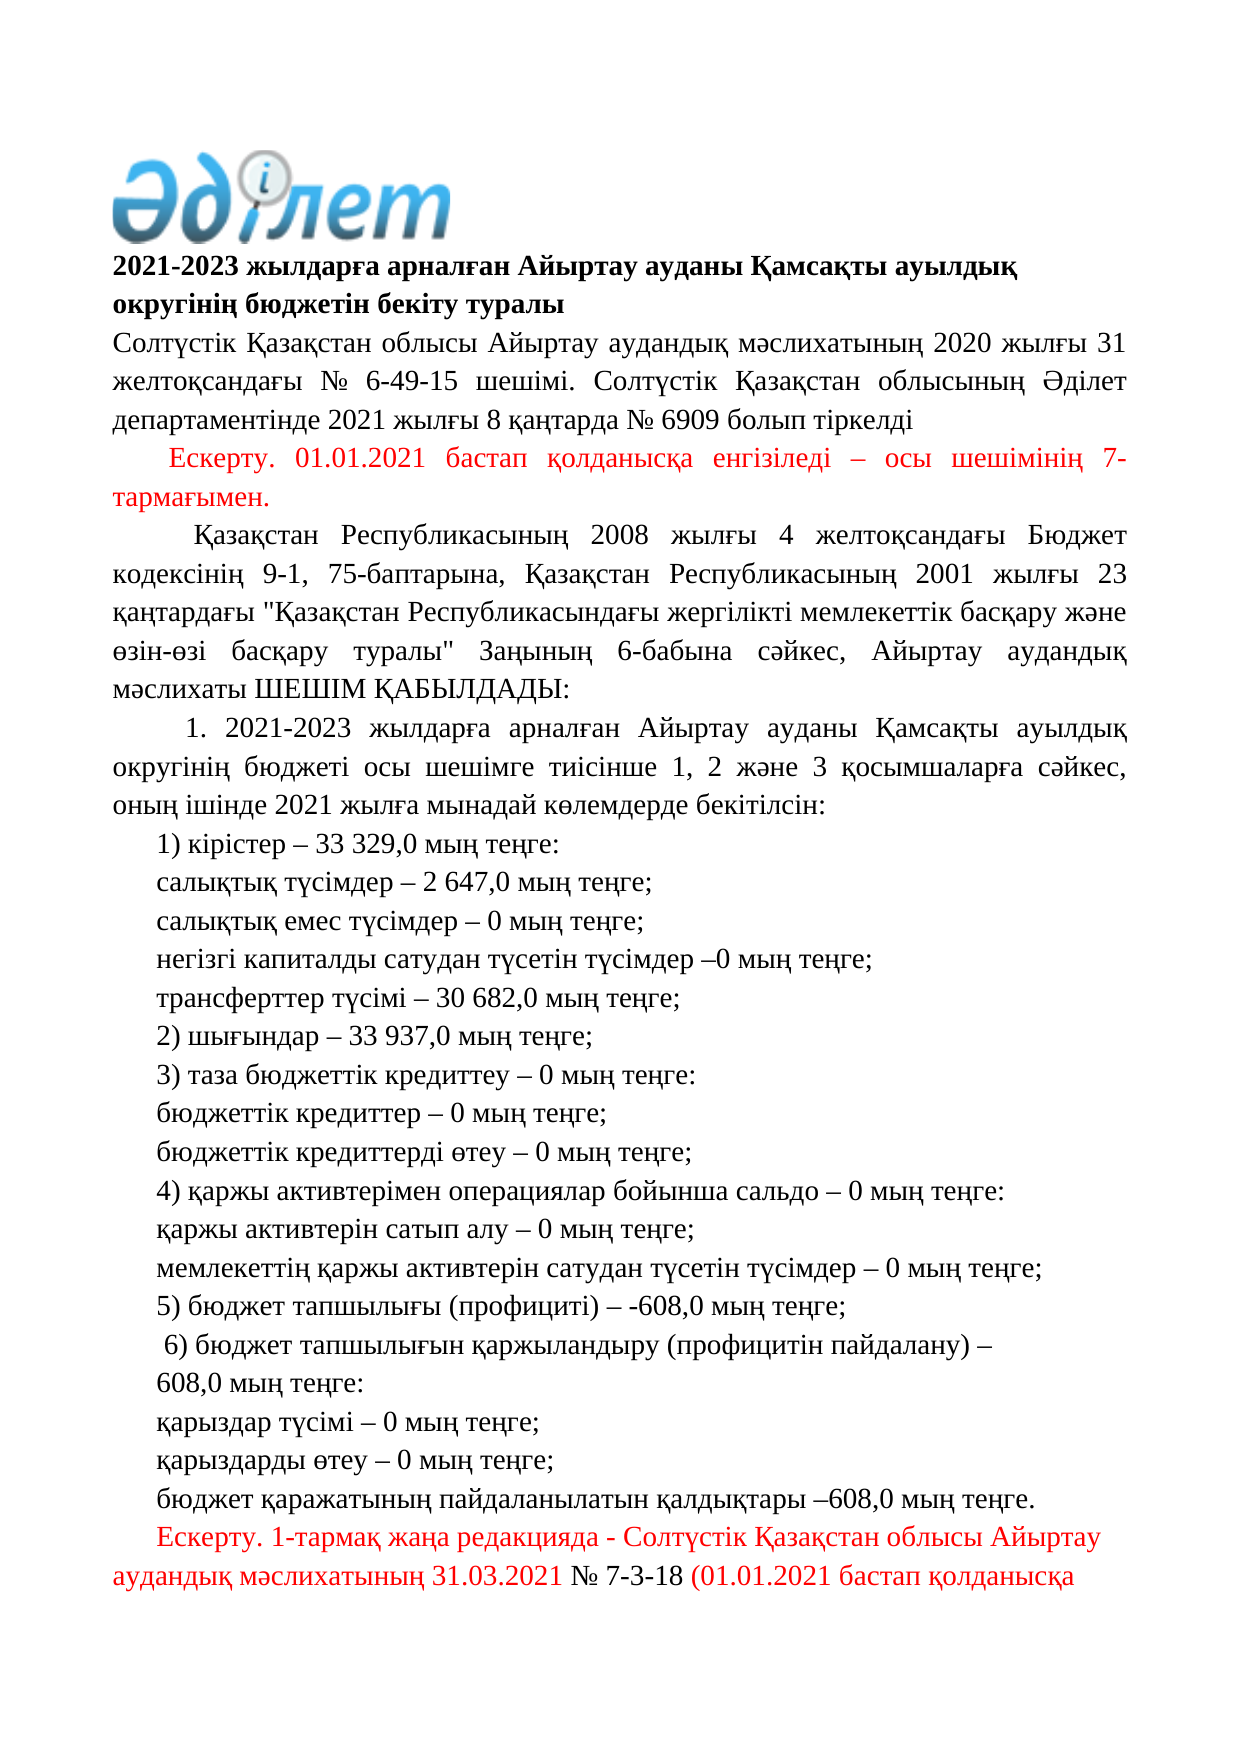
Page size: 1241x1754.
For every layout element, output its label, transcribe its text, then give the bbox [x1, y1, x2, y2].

text бюджеттік кредиттер – 0 мың теңге; [112, 1096, 1128, 1129]
text мемлекеттің қаржы активтерін сатудан түсетін түсімдер – 0 мың теңге; [112, 1250, 1128, 1283]
text 3) таза бюджеттік кредиттеу – 0 мың теңге: [112, 1057, 1128, 1091]
text Қазақстан Республикасының 2008 жылғы 4 желтоқсандағы Бюджет кодексінің 9-1, 75-баптарына, Қазақстан Республикасының 2001 жылғы 23 қаңтардағы "Қазақстан Республикасындағы жергілікті мемлекеттік басқару және өзін-өзі басқару туралы" Заңының 6-бабына сәйкес, Айыртау аудандық мәслихаты ШЕШІМ ҚАБЫЛДАДЫ: [112, 517, 1128, 705]
text негізгі капиталды сатудан түсетін түсімдер –0 мың теңге; [112, 941, 1128, 975]
text бюджеттік кредиттерді өтеу – 0 мың теңге; [112, 1134, 1128, 1168]
text салықтық емес түсімдер – 0 мың теңге; [112, 903, 1128, 936]
text 1) кірістер – 33 329,0 мың теңге: [112, 826, 1128, 859]
text 2) шығындар – 33 937,0 мың теңге; [112, 1018, 1128, 1052]
text Ескерту. 01.01.2021 бастап қолданысқа енгізіледі – осы шешімінің 7-тармағымен. [112, 440, 1128, 512]
text бюджет қаражатының пайдаланылатын қалдықтары –608,0 мың теңге. [112, 1481, 1128, 1514]
text 2021-2023 жылдарға арналған Айыртау ауданы Қамсақты ауылдық округінің бюджетін бекіту туралы [112, 248, 1128, 320]
text Солтүстік Қазақстан облысы Айыртау аудандық мәслихатының 2020 жылғы 31 желтоқсандағы № 6-49-15 шешімі. Солтүстік Қазақстан облысының Әділет департаментінде 2021 жылғы 8 қаңтарда № 6909 болып тіркелді [112, 325, 1128, 435]
text 5) бюджет тапшылығы (профициті) – -608,0 мың теңге; [112, 1288, 1128, 1322]
text 608,0 мың теңге: [112, 1365, 1128, 1399]
picture [112, 150, 451, 244]
text 1. 2021-2023 жылдарға арналған Айыртау ауданы Қамсақты ауылдық округінің бюджеті осы шешімге тиісінше 1, 2 және 3 қосымшаларға сәйкес, оның ішінде 2021 жылға мынадай көлемдерде бекітілсін: [112, 710, 1128, 821]
text қарыздарды өтеу – 0 мың теңге; [112, 1442, 1128, 1476]
text салықтық түсімдер – 2 647,0 мың теңге; [112, 864, 1128, 898]
text трансферттер түсімі – 30 682,0 мың теңге; [112, 980, 1128, 1013]
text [112, 1519, 1128, 1592]
text қарыздар түсімі – 0 мың теңге; [112, 1404, 1128, 1437]
text қаржы активтерін сатып алу – 0 мың теңге; [112, 1211, 1128, 1245]
text 6) бюджет тапшылығын қаржыландыру (профицитін пайдалану) – [112, 1327, 1128, 1360]
text 4) қаржы активтерімен операциялар бойынша сальдо – 0 мың теңге: [112, 1173, 1128, 1206]
